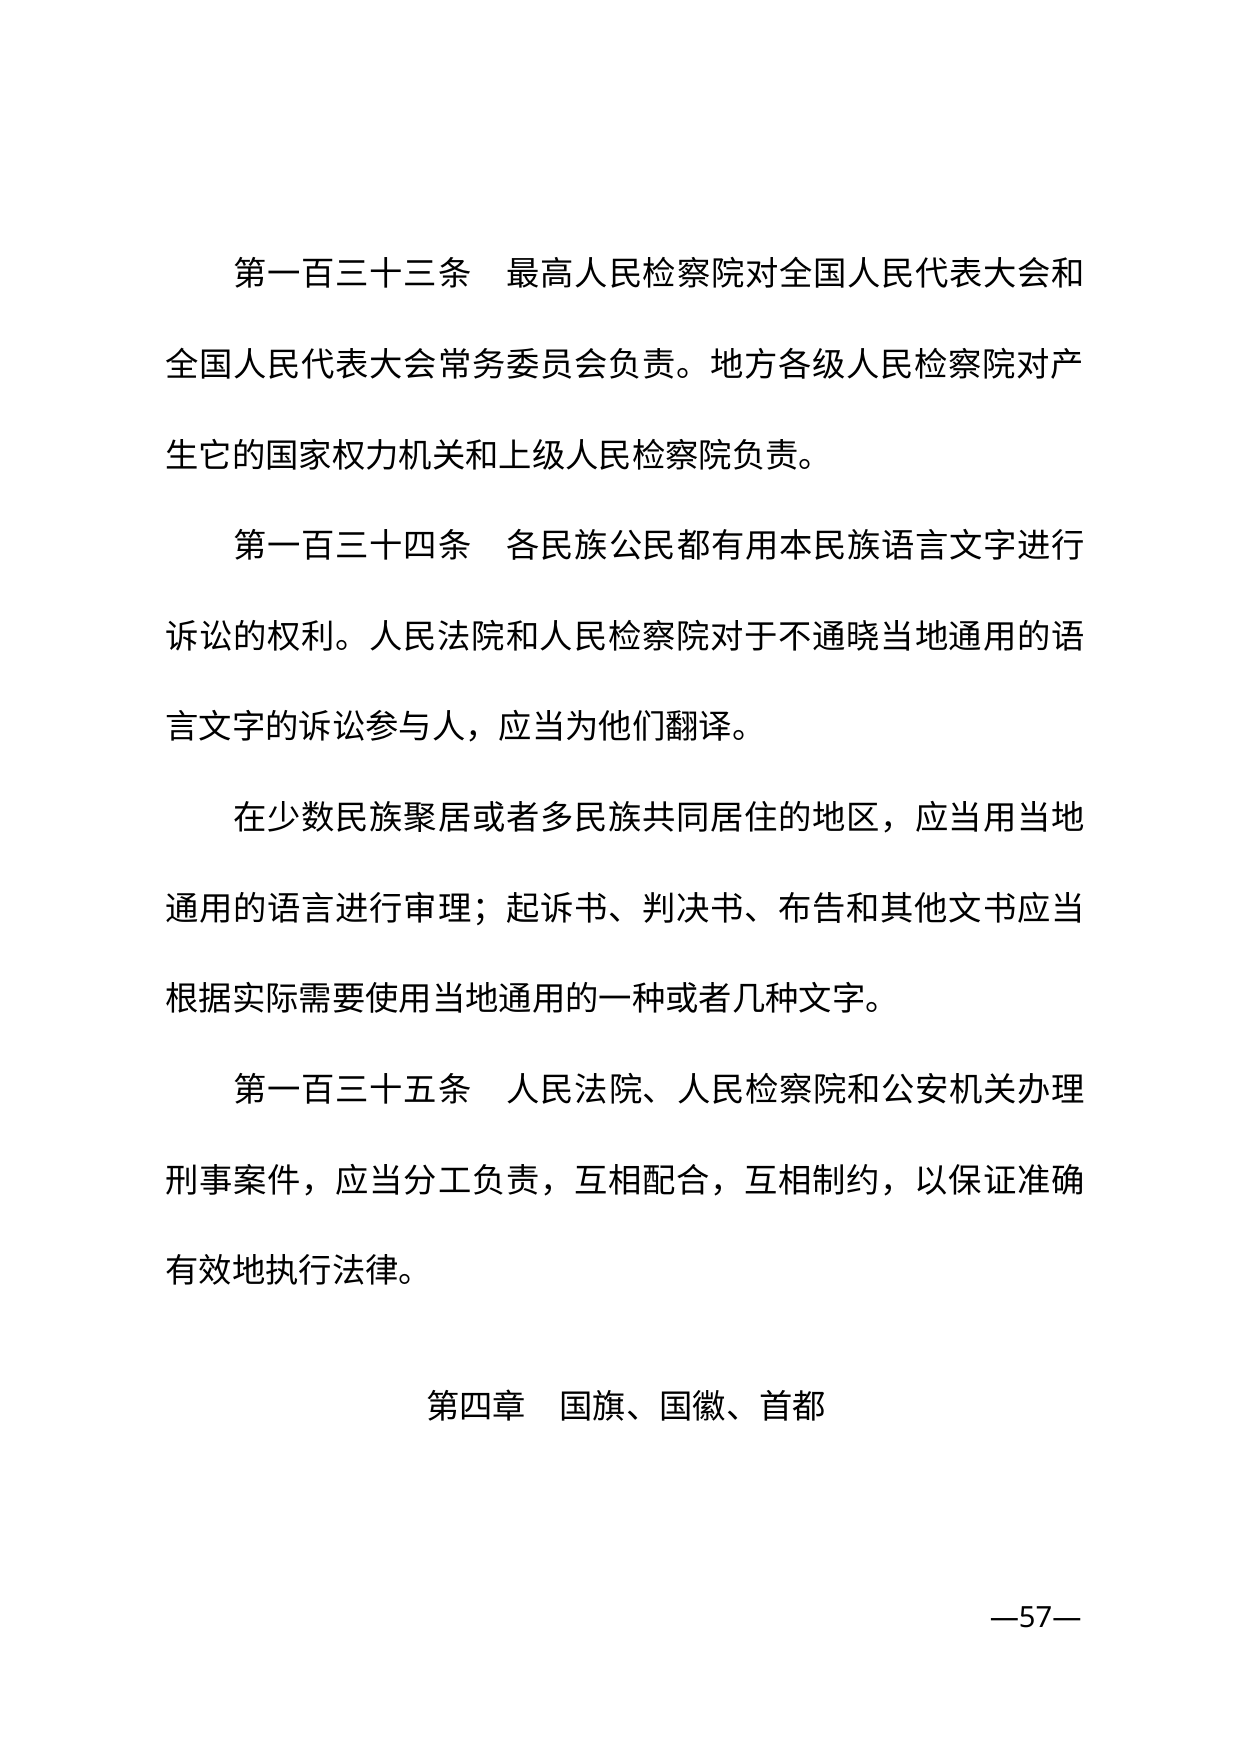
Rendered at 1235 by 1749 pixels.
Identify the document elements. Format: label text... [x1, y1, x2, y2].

text 在少数民族聚居或者多民族共同居住的地区，应当用当地通用的语言进行审理；起诉书、判决书、布告和其他文书应当根据实际需要使用当地通用的一种或者几种文字。 [165, 770, 1087, 1042]
text 第四章 国旗、国徽、首都 [165, 1359, 1087, 1449]
text 第一百三十四条 各民族公民都有用本民族语言文字进行诉讼的权利。人民法院和人民检察院对于不通晓当地通用的语言文字的诉讼参与人，应当为他们翻译。 [165, 498, 1087, 770]
text 第一百三十五条 人民法院、人民检察院和公安机关办理刑事案件，应当分工负责，互相配合，互相制约，以保证准确有效地执行法律。 [165, 1042, 1087, 1313]
text 第一百三十三条 最高人民检察院对全国人民代表大会和全国人民代表大会常务委员会负责。地方各级人民检察院对产生它的国家权力机关和上级人民检察院负责。 [165, 226, 1087, 498]
